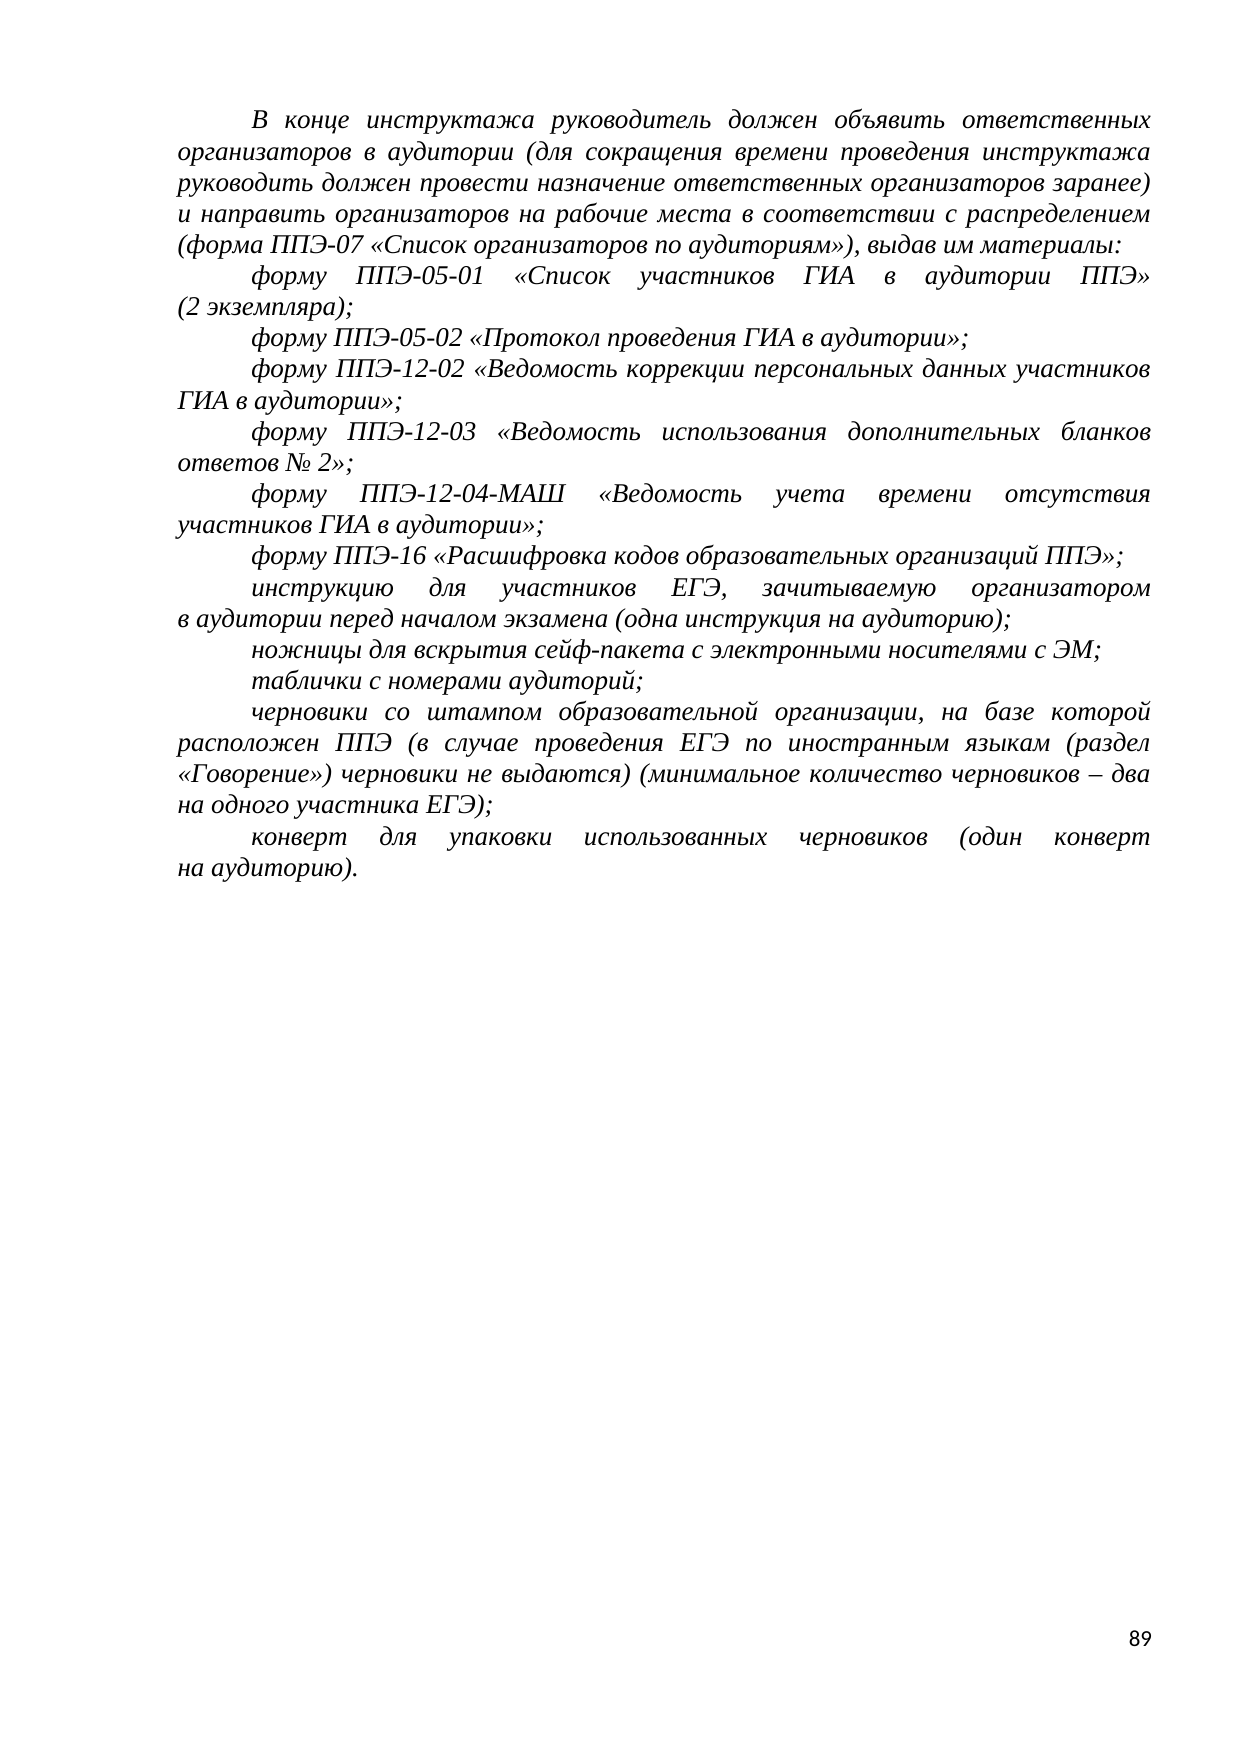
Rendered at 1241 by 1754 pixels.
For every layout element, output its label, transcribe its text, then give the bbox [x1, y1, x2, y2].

text форму ППЭ-05-01 «Список участников ГИА в аудитории ППЭ» (2 экземпляра); [177, 259, 1152, 321]
text черновики со штампом образовательной организации, на базе которой расположен ППЭ (в случае проведения ЕГЭ по иностранным языкам (раздел «Говорение») черновики не выдаются) (минимальное количество черновиков – два на одного участника ЕГЭ); [177, 695, 1152, 820]
text таблички с номерами аудиторий; [177, 664, 1152, 695]
text ножницы для вскрытия сейф-пакета с электронными носителями с ЭМ; [177, 633, 1152, 664]
text форму ППЭ-12-02 «Ведомость коррекции персональных данных участников ГИА в аудитории»; [177, 353, 1152, 415]
text форму ППЭ-05-02 «Протокол проведения ГИА в аудитории»; [177, 321, 1152, 353]
text инструкцию для участников ЕГЭ, зачитываемую организатором в аудитории перед началом экзамена (одна инструкция на аудиторию); [177, 571, 1152, 633]
text форму ППЭ-12-03 «Ведомость использования дополнительных бланков ответов № 2»; [177, 415, 1152, 477]
text конверт для упаковки использованных черновиков (один конверт на аудиторию). [177, 820, 1152, 882]
text В конце инструктажа руководитель должен объявить ответственных организаторов в аудитории (для сокращения времени проведения инструктажа руководить должен провести назначение ответственных организаторов заранее) и направить организаторов на рабочие места в соответствии с распределением (форма ППЭ-07 «Список организаторов по аудиториям»), выдав им материалы: [177, 103, 1152, 259]
text форму ППЭ-12-04-МАШ «Ведомость учета времени отсутствия участников ГИА в аудитории»; [177, 477, 1152, 539]
text форму ППЭ-16 «Расшифровка кодов образовательных организаций ППЭ»; [177, 539, 1152, 571]
